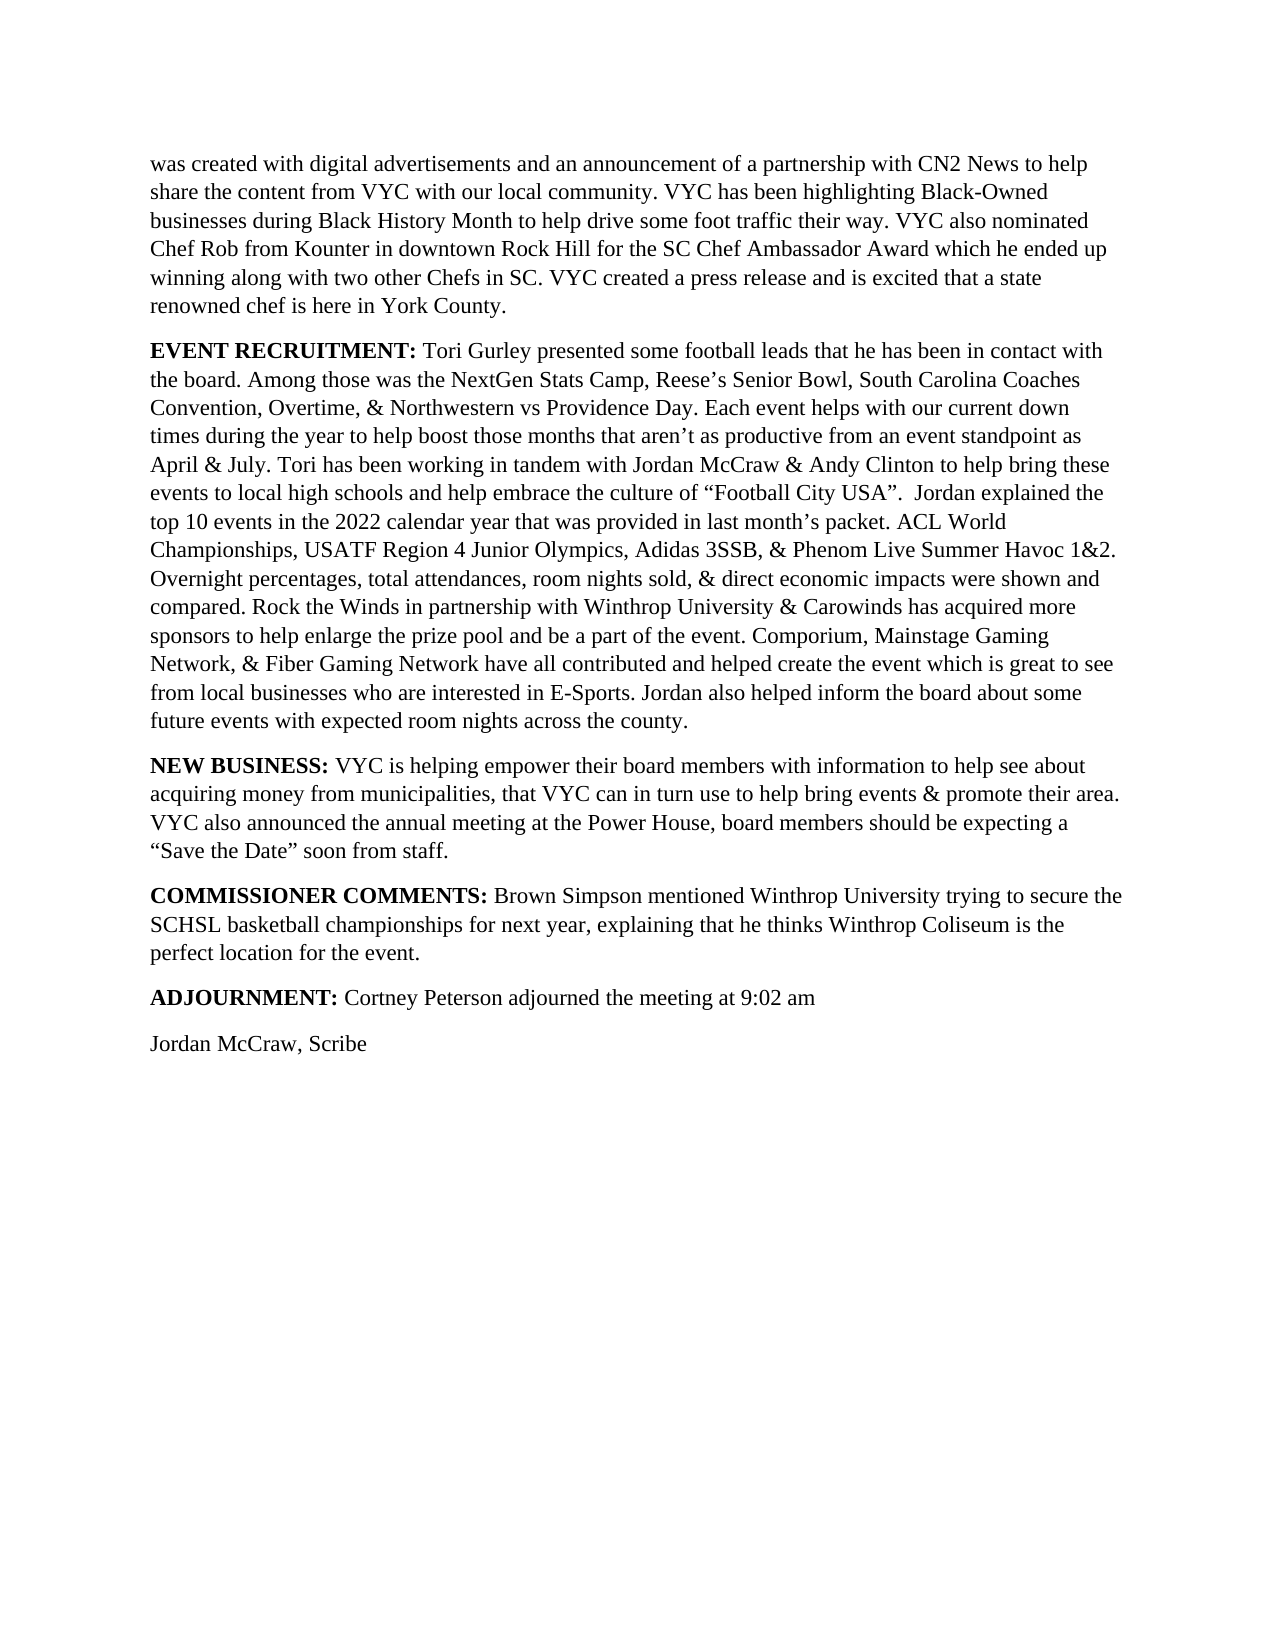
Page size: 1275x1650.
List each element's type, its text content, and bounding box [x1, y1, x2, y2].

text NEW BUSINESS: VYC is helping empower their board members with information to help see about acquiring money from municipalities, that VYC can in turn use to help bring events & promote their area. VYC also announced the annual meeting at the Power House, board members should be expecting a “Save the Date” soon from staff. [150, 752, 1125, 864]
text EVENT RECRUITMENT: Tori Gurley presented some football leads that he has been in contact with the board. Among those was the NextGen Stats Camp, Reese’s Senior Bowl, South Carolina Coaches Convention, Overtime, & Northwestern vs Providence Day. Each event helps with our current down times during the year to help boost those months that aren’t as productive from an event standpoint as April & July. Tori has been working in tandem with Jordan McCraw & Andy Clinton to help bring these events to local high schools and help embrace the culture of “Football City USA”. Jordan explained the top 10 events in the 2022 calendar year that was provided in last month’s packet. ACL World Championships, USATF Region 4 Junior Olympics, Adidas 3SSB, & Phenom Live Summer Havoc 1&2. Overnight percentages, total attendances, room nights sold, & direct economic impacts were shown and compared. Rock the Winds in partnership with Winthrop University & Carowinds has acquired more sponsors to help enlarge the prize pool and be a part of the event. Comporium, Mainstage Gaming Network, & Fiber Gaming Network have all contributed and helped create the event which is great to see from local businesses who are interested in E-Sports. Jordan also helped inform the board about some future events with expected room nights across the county. [150, 337, 1125, 733]
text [150, 150, 1125, 318]
text Jordan McCraw, Scribe [150, 1029, 1125, 1056]
text ADJOURNMENT: Cortney Peterson adjourned the meeting at 9:02 am [150, 984, 1125, 1011]
text COMMISSIONER COMMENTS: Brown Simpson mentioned Winthrop University trying to secure the SCHSL basketball championships for next year, explaining that he thinks Winthrop Coliseum is the perfect location for the event. [150, 882, 1125, 966]
